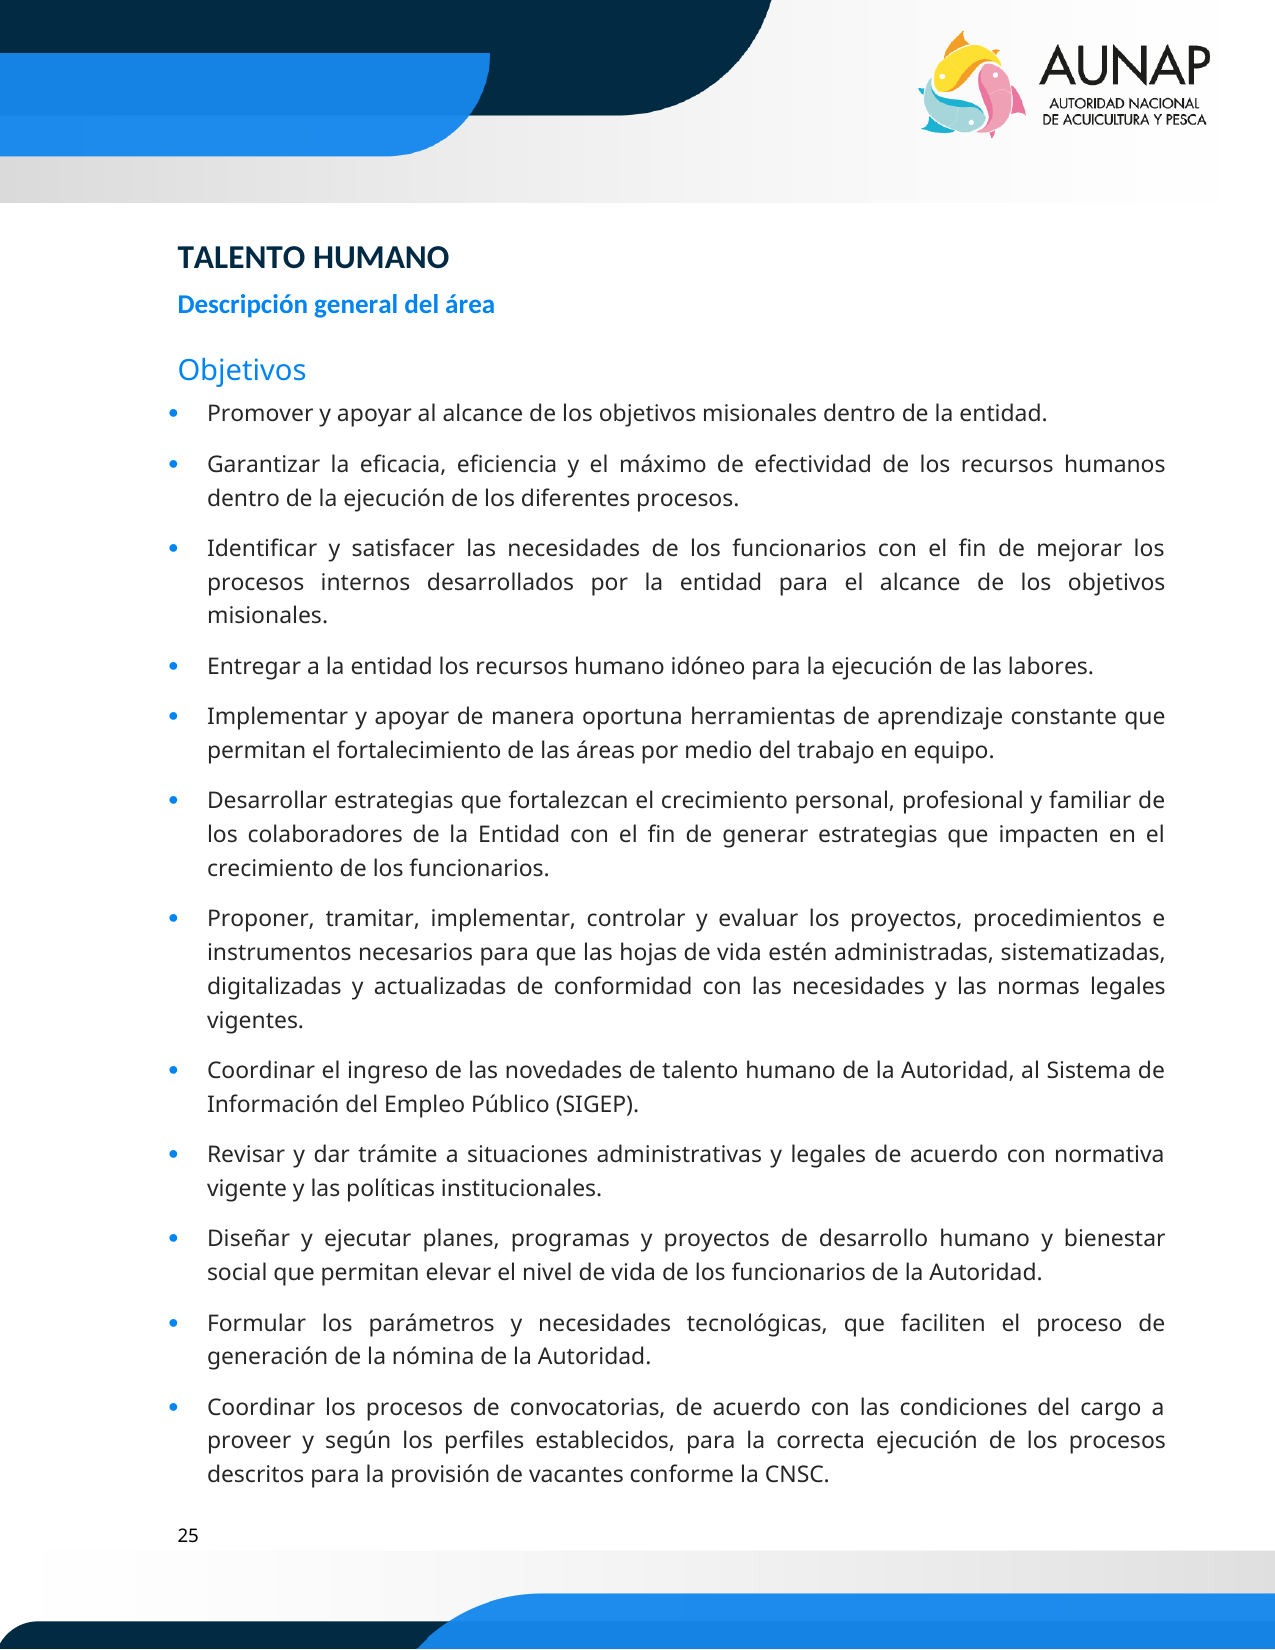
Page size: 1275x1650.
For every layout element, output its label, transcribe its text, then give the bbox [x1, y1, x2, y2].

subtitle TALENTO HUMANO [177, 236, 1166, 277]
subtitle Objetivos [177, 349, 1166, 389]
picture [0, 0, 1275, 215]
list Coordinar los procesos de convocatorias, de acuerdo con las condiciones del cargo a proveer y según los perfiles establecidos, para la correcta ejecución de los procesos descritos para la provisión de vacantes conforme la CNSC. [169, 1391, 1166, 1489]
list Implementar y apoyar de manera oportuna herramientas de aprendizaje constante que permitan el fortalecimiento de las áreas por medio del trabajo en equipo. [169, 700, 1166, 765]
list Coordinar el ingreso de las novedades de talento humano de la Autoridad, al Sistema de Información del Empleo Público (SIGEP). [169, 1054, 1166, 1119]
subtitle Descripción general del área [177, 287, 1166, 320]
list Diseñar y ejecutar planes, programas y proyectos de desarrollo humano y bienestar social que permitan elevar el nivel de vida de los funcionarios de la Autoridad. [169, 1222, 1166, 1287]
list Garantizar la eficacia, eficiencia y el máximo de efectividad de los recursos humanos dentro de la ejecución de los diferentes procesos. [169, 448, 1166, 513]
list Proponer, tramitar, implementar, controlar y evaluar los proyectos, procedimientos e instrumentos necesarios para que las hojas de vida estén administradas, sistematizadas, digitalizadas y actualizadas de conformidad con las necesidades y las normas legales vigentes. [169, 902, 1166, 1035]
list Formular los parámetros y necesidades tecnológicas, que faciliten el proceso de generación de la nómina de la Autoridad. [169, 1307, 1166, 1372]
list Revisar y dar trámite a situaciones administrativas y legales de acuerdo con normativa vigente y las políticas institucionales. [169, 1138, 1166, 1203]
list Desarrollar estrategias que fortalezcan el crecimiento personal, profesional y familiar de los colaboradores de la Entidad con el fin de generar estrategias que impacten en el crecimiento de los funcionarios. [169, 784, 1166, 883]
list Promover y apoyar al alcance de los objetivos misionales dentro de la entidad. [169, 397, 1166, 429]
list Identificar y satisfacer las necesidades de los funcionarios con el fin de mejorar los procesos internos desarrollados por la entidad para el alcance de los objetivos misionales. [169, 532, 1166, 631]
picture [0, 1440, 1275, 1649]
list Entregar a la entidad los recursos humano idóneo para la ejecución de las labores. [169, 650, 1166, 681]
